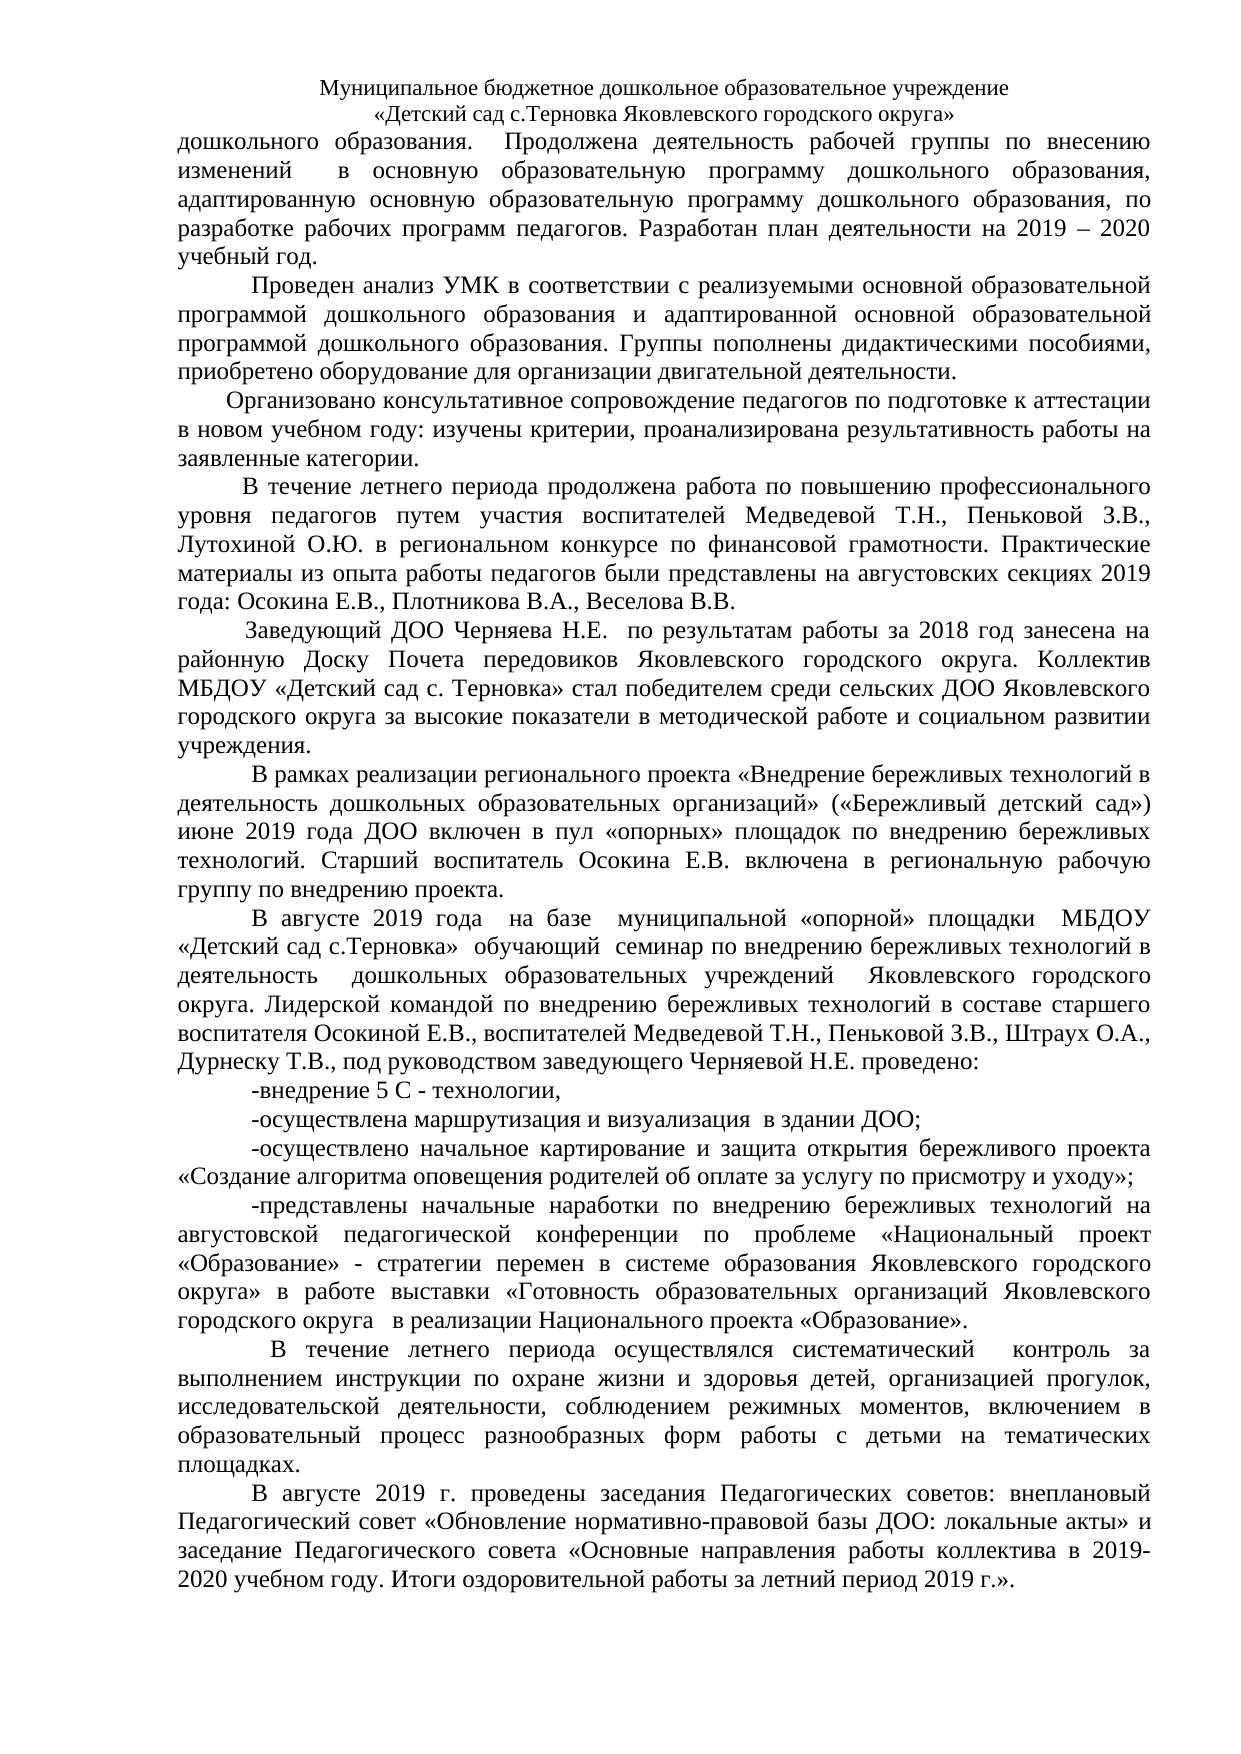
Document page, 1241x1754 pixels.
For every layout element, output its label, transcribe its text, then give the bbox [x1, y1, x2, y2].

text Организовано консультативное сопровождение педагогов по подготовке к аттестации в новом учебном году: изучены критерии, проанализирована результативность работы на заявленные категории. [177, 385, 1152, 471]
text В рамках реализации регионального проекта «Внедрение бережливых технологий в деятельность дошкольных образовательных организаций» («Бережливый детский сад») июне 2019 года ДОО включен в пул «опорных» площадок по внедрению бережливых технологий. Старший воспитатель Осокина Е.В. включена в региональную рабочую группу по внедрению проекта. [177, 759, 1152, 903]
text -осуществлено начальное картирование и защита открытия бережливого проекта «Создание алгоритма оповещения родителей об оплате за услугу по присмотру и уходу»; [177, 1133, 1152, 1190]
text В августе 2019 г. проведены заседания Педагогических советов: внеплановый Педагогический совет «Обновление нормативно-правовой базы ДОО: локальные акты» и заседание Педагогического совета «Основные направления работы коллектива в 2019-2020 учебном году. Итоги оздоровительной работы за летний период 2019 г.». [177, 1478, 1152, 1593]
text -представлены начальные наработки по внедрению бережливых технологий на августовской педагогической конференции по проблеме «Национальный проект «Образование» - стратегии перемен в системе образования Яковлевского городского округа» в работе выставки «Готовность образовательных организаций Яковлевского городского округа в реализации Национального проекта «Образование». [177, 1190, 1152, 1334]
text -осуществлена маршрутизация и визуализация в здании ДОО; [177, 1104, 1152, 1133]
text Заведующий ДОО Черняева Н.Е. по результатам работы за 2018 год занесена на районную Доску Почета передовиков Яковлевского городского округа. Коллектив МБДОУ «Детский сад с. Терновка» стал победителем среди сельских ДОО Яковлевского городского округа за высокие показатели в методической работе и социальном развитии учреждения. [177, 615, 1152, 759]
text -внедрение 5 С - технологии, [177, 1075, 1152, 1104]
text В августе 2019 года на базе муниципальной «опорной» площадки МБДОУ «Детский сад с.Терновка» обучающий семинар по внедрению бережливых технологий в деятельность дошкольных образовательных учреждений Яковлевского городского округа. Лидерской командой по внедрению бережливых технологий в составе старшего воспитателя Осокиной Е.В., воспитателей Медведевой Т.Н., Пеньковой З.В., Штраух О.А., Дурнеску Т.В., под руководством заведующего Черняевой Н.Е. проведено: [177, 903, 1152, 1075]
text В течение летнего периода продолжена работа по повышению профессионального уровня педагогов путем участия воспитателей Медведевой Т.Н., Пеньковой З.В., Лутохиной О.Ю. в региональном конкурсе по финансовой грамотности. Практические материалы из опыта работы педагогов были представлены на августовских секциях 2019 года: Осокина Е.В., Плотникова В.А., Веселова В.В. [177, 471, 1152, 615]
text Проведен анализ УМК в соответствии с реализуемыми основной образовательной программой дошкольного образования и адаптированной основной образовательной программой дошкольного образования. Группы пополнены дидактическими пособиями, приобретено оборудование для организации двигательной деятельности. [177, 270, 1152, 385]
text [177, 126, 1152, 270]
text В течение летнего периода осуществлялся систематический контроль за выполнением инструкции по охране жизни и здоровья детей, организацией прогулок, исследовательской деятельности, соблюдением режимных моментов, включением в образовательный процесс разнообразных форм работы с детьми на тематических площадках. [177, 1334, 1152, 1478]
